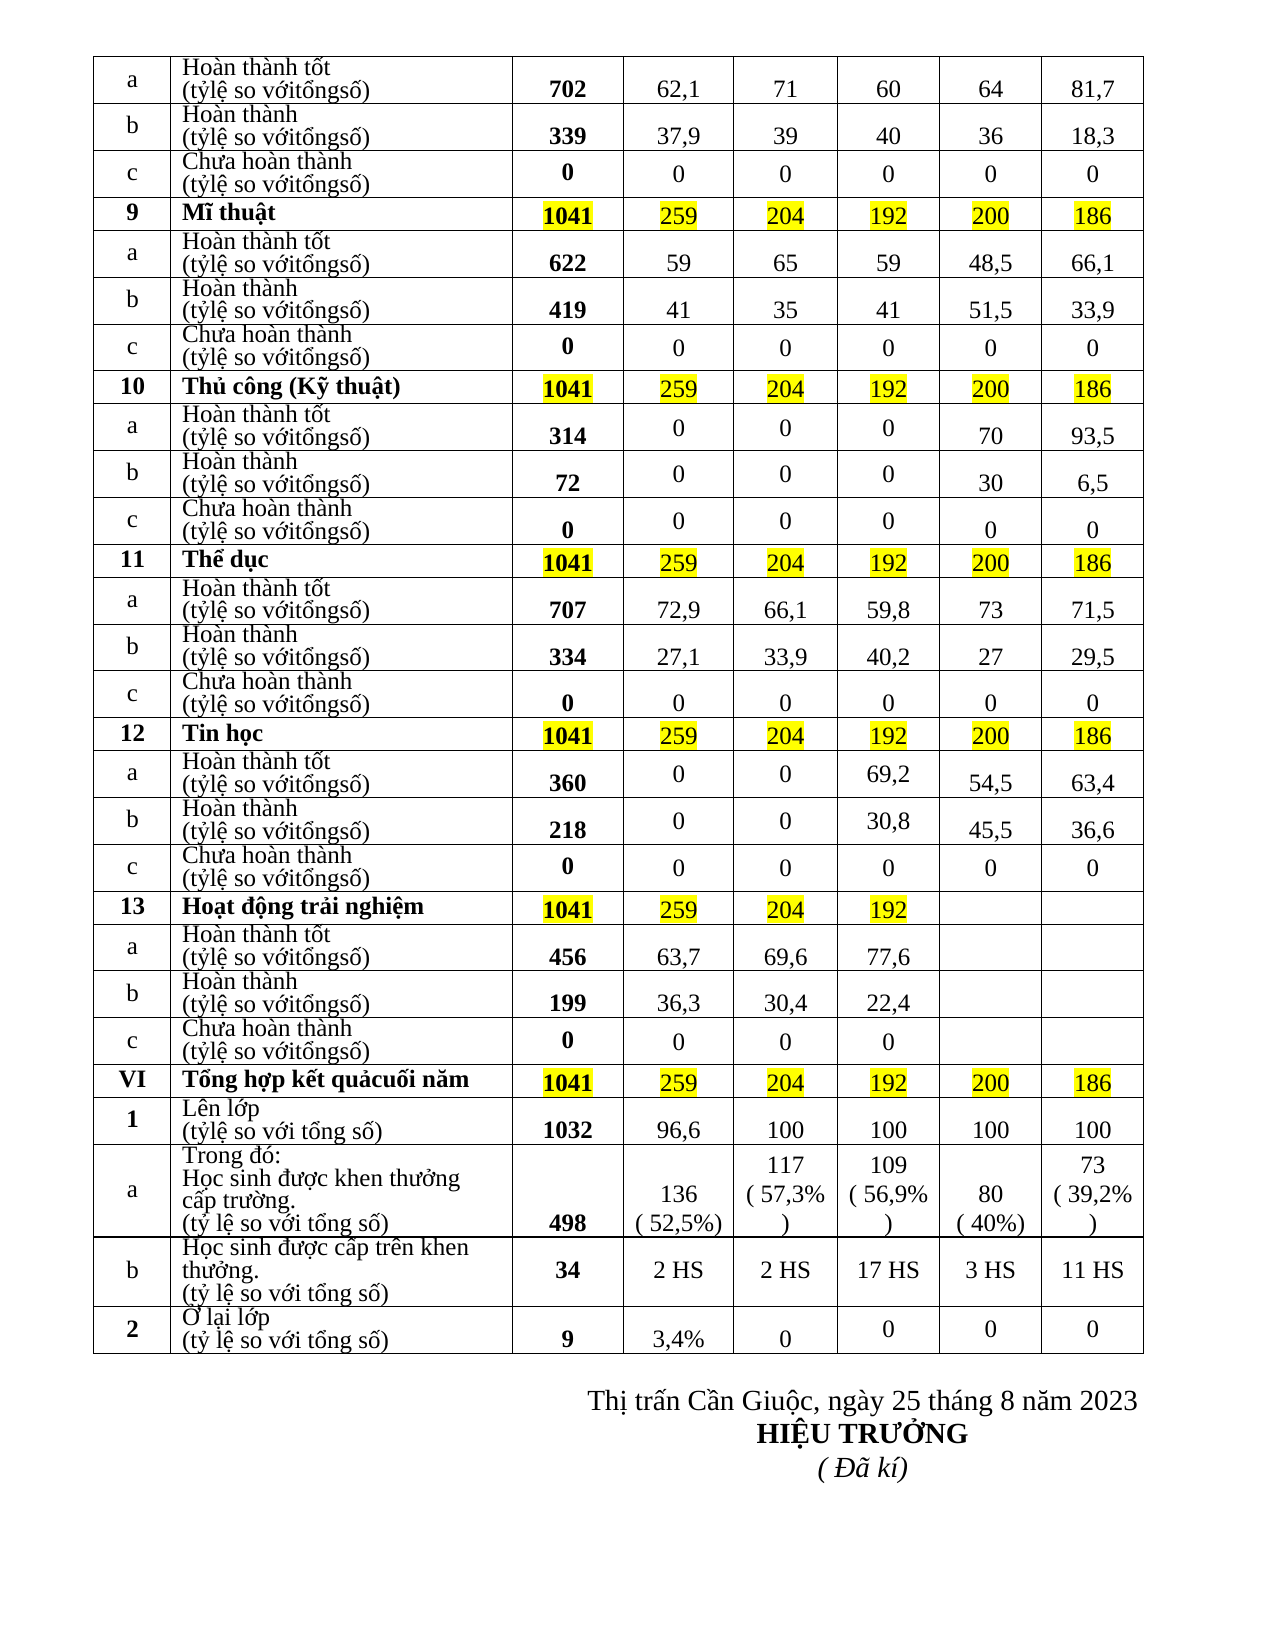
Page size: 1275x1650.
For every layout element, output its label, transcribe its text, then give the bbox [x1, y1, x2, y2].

table_cell 200 [940, 545, 1041, 577]
table_cell 0 [838, 498, 939, 544]
table_cell 0 [940, 325, 1041, 370]
table_cell 13 [94, 892, 170, 923]
table_cell c [94, 325, 170, 370]
table_cell 81,7 [1042, 57, 1143, 103]
table_cell 0 [838, 845, 939, 891]
table_cell 0 [624, 451, 733, 497]
table_cell 2 [94, 1307, 170, 1353]
table_cell Học sinh được cấp trên khen thưởng. (tỷ lệ so với tổng số) [171, 1238, 512, 1306]
table_cell 0 [1042, 671, 1143, 717]
table_cell 334 [513, 625, 623, 670]
table_cell 136 ( 52,5%) [624, 1145, 733, 1236]
table_cell a [94, 578, 170, 623]
table_cell 60 [838, 57, 939, 103]
table_cell 6,5 [1042, 451, 1143, 497]
table_cell 200 [940, 718, 1041, 750]
table_cell 12 [94, 718, 170, 750]
table_cell 0 [513, 325, 623, 370]
table_cell 100 [1042, 1098, 1143, 1144]
table_cell 259 [624, 371, 733, 403]
table_cell Tổng hợp kết quảcuối năm [171, 1065, 512, 1097]
table_cell 0 [624, 845, 733, 891]
table_cell 204 [734, 1065, 837, 1097]
table_cell 17 HS [838, 1238, 939, 1306]
table_cell c [94, 151, 170, 197]
table_cell 1041 [513, 892, 623, 923]
table_cell [1042, 925, 1143, 970]
table_cell 40,2 [838, 625, 939, 670]
table_cell 3,4% [624, 1307, 733, 1353]
table_cell 33,9 [1042, 278, 1143, 323]
table_cell c [94, 1018, 170, 1064]
table_cell 66,1 [1042, 231, 1143, 277]
table_cell Chưa hoàn thành (tỷlệ so vớitổngsố) [171, 325, 512, 370]
table_cell Chưa hoàn thành (tỷlệ so vớitổngsố) [171, 498, 512, 544]
table_cell b [94, 104, 170, 150]
table_cell 40 [838, 104, 939, 150]
table_cell 0 [734, 671, 837, 717]
table_cell 186 [1042, 198, 1143, 230]
table_cell 192 [838, 371, 939, 403]
table_cell Hoàn thành (tỷlệ so vớitổngsố) [171, 451, 512, 497]
table_cell 0 [838, 1307, 939, 1353]
table_cell 1041 [513, 545, 623, 577]
table_cell 69,6 [734, 925, 837, 970]
table_cell 59,8 [838, 578, 939, 623]
table_cell 62,1 [624, 57, 733, 103]
table_cell 199 [513, 971, 623, 1017]
table_cell Hoàn thành (tỷlệ so vớitổngsố) [171, 971, 512, 1017]
table_cell 100 [734, 1098, 837, 1144]
table_cell a [94, 231, 170, 277]
table_cell Thủ công (Kỹ thuật) [171, 371, 512, 403]
table_cell 0 [940, 151, 1041, 197]
table_cell 192 [838, 718, 939, 750]
table_cell 707 [513, 578, 623, 623]
table_cell 0 [624, 671, 733, 717]
table_cell 0 [624, 404, 733, 450]
table_cell 0 [1042, 325, 1143, 370]
table_cell 186 [1042, 545, 1143, 577]
table_cell 314 [513, 404, 623, 450]
table_cell 0 [940, 845, 1041, 891]
table_cell 30 [940, 451, 1041, 497]
table_cell 80 ( 40%) [940, 1145, 1041, 1236]
table_cell 100 [940, 1098, 1041, 1144]
table_cell Hoàn thành tốt (tỷlệ so vớitổngsố) [171, 578, 512, 623]
table_cell 64 [940, 57, 1041, 103]
table_cell Chưa hoàn thành (tỷlệ so vớitổngsố) [171, 151, 512, 197]
table_cell Hoàn thành tốt (tỷlệ so vớitổngsố) [171, 925, 512, 970]
table_cell 35 [734, 278, 837, 323]
table_cell 69,2 [838, 751, 939, 797]
table_cell 192 [838, 892, 939, 923]
table_cell 1 [94, 1098, 170, 1144]
table_cell 96,6 [624, 1098, 733, 1144]
table_cell [940, 971, 1041, 1017]
table_cell a [94, 404, 170, 450]
text Thị trấn Cần Giuộc, ngày 25 tháng 8 năm 2023 [412, 1383, 1162, 1416]
table_cell Ở lại lớp (tỷ lệ so với tổng số) [171, 1307, 512, 1353]
table_cell 456 [513, 925, 623, 970]
table_cell 0 [940, 671, 1041, 717]
table_cell b [94, 625, 170, 670]
table_cell Hoàn thành (tỷlệ so vớitổngsố) [171, 625, 512, 670]
table_cell 0 [734, 1018, 837, 1064]
table_cell 0 [624, 498, 733, 544]
table_cell 498 [513, 1145, 623, 1236]
table_cell 59 [838, 231, 939, 277]
table_cell 0 [1042, 845, 1143, 891]
table_cell 72 [513, 451, 623, 497]
table_cell Hoàn thành tốt (tỷlệ so vớitổngsố) [171, 57, 512, 103]
table_cell a [94, 925, 170, 970]
table_cell 200 [940, 198, 1041, 230]
table_cell b [94, 451, 170, 497]
table_cell 0 [838, 451, 939, 497]
table_cell 1041 [513, 198, 623, 230]
table_cell 59 [624, 231, 733, 277]
table_cell Hoàn thành (tỷlệ so vớitổngsố) [171, 104, 512, 150]
table_cell 27 [940, 625, 1041, 670]
table_cell 22,4 [838, 971, 939, 1017]
table_cell Hoàn thành tốt (tỷlệ so vớitổngsố) [171, 404, 512, 450]
table_cell 65 [734, 231, 837, 277]
table_cell Hoàn thành (tỷlệ so vớitổngsố) [171, 798, 512, 844]
table_cell 11 HS [1042, 1238, 1143, 1306]
table_cell Trong đó: Học sinh được khen thưởng cấp trường. (tỷ lệ so với tổng số) [171, 1145, 512, 1236]
table_cell [1042, 971, 1143, 1017]
table_cell 186 [1042, 1065, 1143, 1097]
table_cell 30,4 [734, 971, 837, 1017]
table_cell 259 [624, 1065, 733, 1097]
table_cell 109 ( 56,9%) [838, 1145, 939, 1236]
table_cell 0 [624, 151, 733, 197]
table_cell [1042, 892, 1143, 923]
table_cell 0 [940, 498, 1041, 544]
table_cell 200 [940, 371, 1041, 403]
table_cell 0 [940, 1307, 1041, 1353]
table_cell 0 [734, 498, 837, 544]
table_cell 0 [838, 151, 939, 197]
table_cell b [94, 798, 170, 844]
table_cell Hoàn thành tốt (tỷlệ so vớitổngsố) [171, 751, 512, 797]
table_cell Mĩ thuật [171, 198, 512, 230]
table_cell 36,3 [624, 971, 733, 1017]
table_cell 1032 [513, 1098, 623, 1144]
table_cell 204 [734, 198, 837, 230]
table_cell 0 [734, 845, 837, 891]
table_cell 41 [838, 278, 939, 323]
table_cell 0 [624, 798, 733, 844]
table_cell 9 [513, 1307, 623, 1353]
table_cell 39 [734, 104, 837, 150]
table_cell 0 [838, 1018, 939, 1064]
table_cell Hoàn thành tốt (tỷlệ so vớitổngsố) [171, 231, 512, 277]
text ( Đã kí) [487, 1450, 1162, 1483]
table_cell Chưa hoàn thành (tỷlệ so vớitổngsố) [171, 671, 512, 717]
table_cell 0 [624, 325, 733, 370]
table_cell 339 [513, 104, 623, 150]
table_cell 0 [1042, 151, 1143, 197]
table_cell 71,5 [1042, 578, 1143, 623]
table_cell 186 [1042, 718, 1143, 750]
table_cell 70 [940, 404, 1041, 450]
table_cell c [94, 671, 170, 717]
table_cell 73 [940, 578, 1041, 623]
table_cell 259 [624, 718, 733, 750]
table_cell 63,4 [1042, 751, 1143, 797]
table_cell 72,9 [624, 578, 733, 623]
table_cell 1041 [513, 718, 623, 750]
table_cell 51,5 [940, 278, 1041, 323]
table_cell b [94, 971, 170, 1017]
table_cell 0 [513, 671, 623, 717]
table_cell [940, 925, 1041, 970]
table_cell a [94, 57, 170, 103]
table_cell 93,5 [1042, 404, 1143, 450]
table_cell b [94, 278, 170, 323]
table_cell 204 [734, 718, 837, 750]
table_cell 192 [838, 1065, 939, 1097]
table_cell 45,5 [940, 798, 1041, 844]
table_cell 27,1 [624, 625, 733, 670]
table_cell 3 HS [940, 1238, 1041, 1306]
table_cell [940, 892, 1041, 923]
table_cell 200 [940, 1065, 1041, 1097]
table_cell 0 [513, 498, 623, 544]
table_cell 29,5 [1042, 625, 1143, 670]
table_cell 0 [734, 451, 837, 497]
table_cell Tin học [171, 718, 512, 750]
table_cell 0 [513, 845, 623, 891]
table_cell 11 [94, 545, 170, 577]
table_cell 419 [513, 278, 623, 323]
table_cell 360 [513, 751, 623, 797]
table_cell 30,8 [838, 798, 939, 844]
table_cell 204 [734, 371, 837, 403]
table_cell a [94, 1145, 170, 1236]
table_cell 204 [734, 545, 837, 577]
table_cell 18,3 [1042, 104, 1143, 150]
table_cell 10 [94, 371, 170, 403]
table_cell 9 [94, 198, 170, 230]
table_cell 0 [734, 751, 837, 797]
table_cell 34 [513, 1238, 623, 1306]
table_cell c [94, 845, 170, 891]
table_cell 63,7 [624, 925, 733, 970]
table_cell 73 ( 39,2%) [1042, 1145, 1143, 1236]
table_cell 0 [513, 151, 623, 197]
table_cell 36 [940, 104, 1041, 150]
table_cell 1041 [513, 371, 623, 403]
table_cell 0 [734, 404, 837, 450]
table_cell 218 [513, 798, 623, 844]
table_cell 117 ( 57,3%) [734, 1145, 837, 1236]
table_cell [940, 1018, 1041, 1064]
table_cell 0 [1042, 1307, 1143, 1353]
table_cell 2 HS [624, 1238, 733, 1306]
table_cell Hoàn thành (tỷlệ so vớitổngsố) [171, 278, 512, 323]
table_cell VI [94, 1065, 170, 1097]
table_cell 41 [624, 278, 733, 323]
table_cell 54,5 [940, 751, 1041, 797]
table_cell 0 [734, 151, 837, 197]
table_cell 1041 [513, 1065, 623, 1097]
table_cell 0 [734, 798, 837, 844]
table_cell 48,5 [940, 231, 1041, 277]
table_cell 622 [513, 231, 623, 277]
table_cell 192 [838, 545, 939, 577]
table_cell 204 [734, 892, 837, 923]
table_cell 0 [838, 671, 939, 717]
table_cell Thể dục [171, 545, 512, 577]
table_cell 702 [513, 57, 623, 103]
table_cell 0 [624, 1018, 733, 1064]
table_cell 0 [734, 325, 837, 370]
table_cell 36,6 [1042, 798, 1143, 844]
table_cell 186 [1042, 371, 1143, 403]
text HIỆU TRƯỞNG [487, 1416, 1162, 1450]
table_cell 0 [838, 404, 939, 450]
table_cell 0 [838, 325, 939, 370]
table_cell 0 [1042, 498, 1143, 544]
table_cell 33,9 [734, 625, 837, 670]
table_cell 2 HS [734, 1238, 837, 1306]
table_cell b [94, 1238, 170, 1306]
table_cell 0 [624, 751, 733, 797]
table_cell Lên lớp (tỷlệ so với tổng số) [171, 1098, 512, 1144]
table_cell Chưa hoàn thành (tỷlệ so vớitổngsố) [171, 845, 512, 891]
table_cell a [94, 751, 170, 797]
table_cell [1042, 1018, 1143, 1064]
table_cell c [94, 498, 170, 544]
table_cell 77,6 [838, 925, 939, 970]
table_cell 0 [734, 1307, 837, 1353]
table_cell 192 [838, 198, 939, 230]
table_cell 259 [624, 198, 733, 230]
table_cell 66,1 [734, 578, 837, 623]
table_cell Chưa hoàn thành (tỷlệ so vớitổngsố) [171, 1018, 512, 1064]
table_cell 71 [734, 57, 837, 103]
table_cell 259 [624, 892, 733, 923]
table_cell 0 [513, 1018, 623, 1064]
table_cell Hoạt động trải nghiệm [171, 892, 512, 923]
table_cell 37,9 [624, 104, 733, 150]
table_cell 100 [838, 1098, 939, 1144]
table_cell 259 [624, 545, 733, 577]
